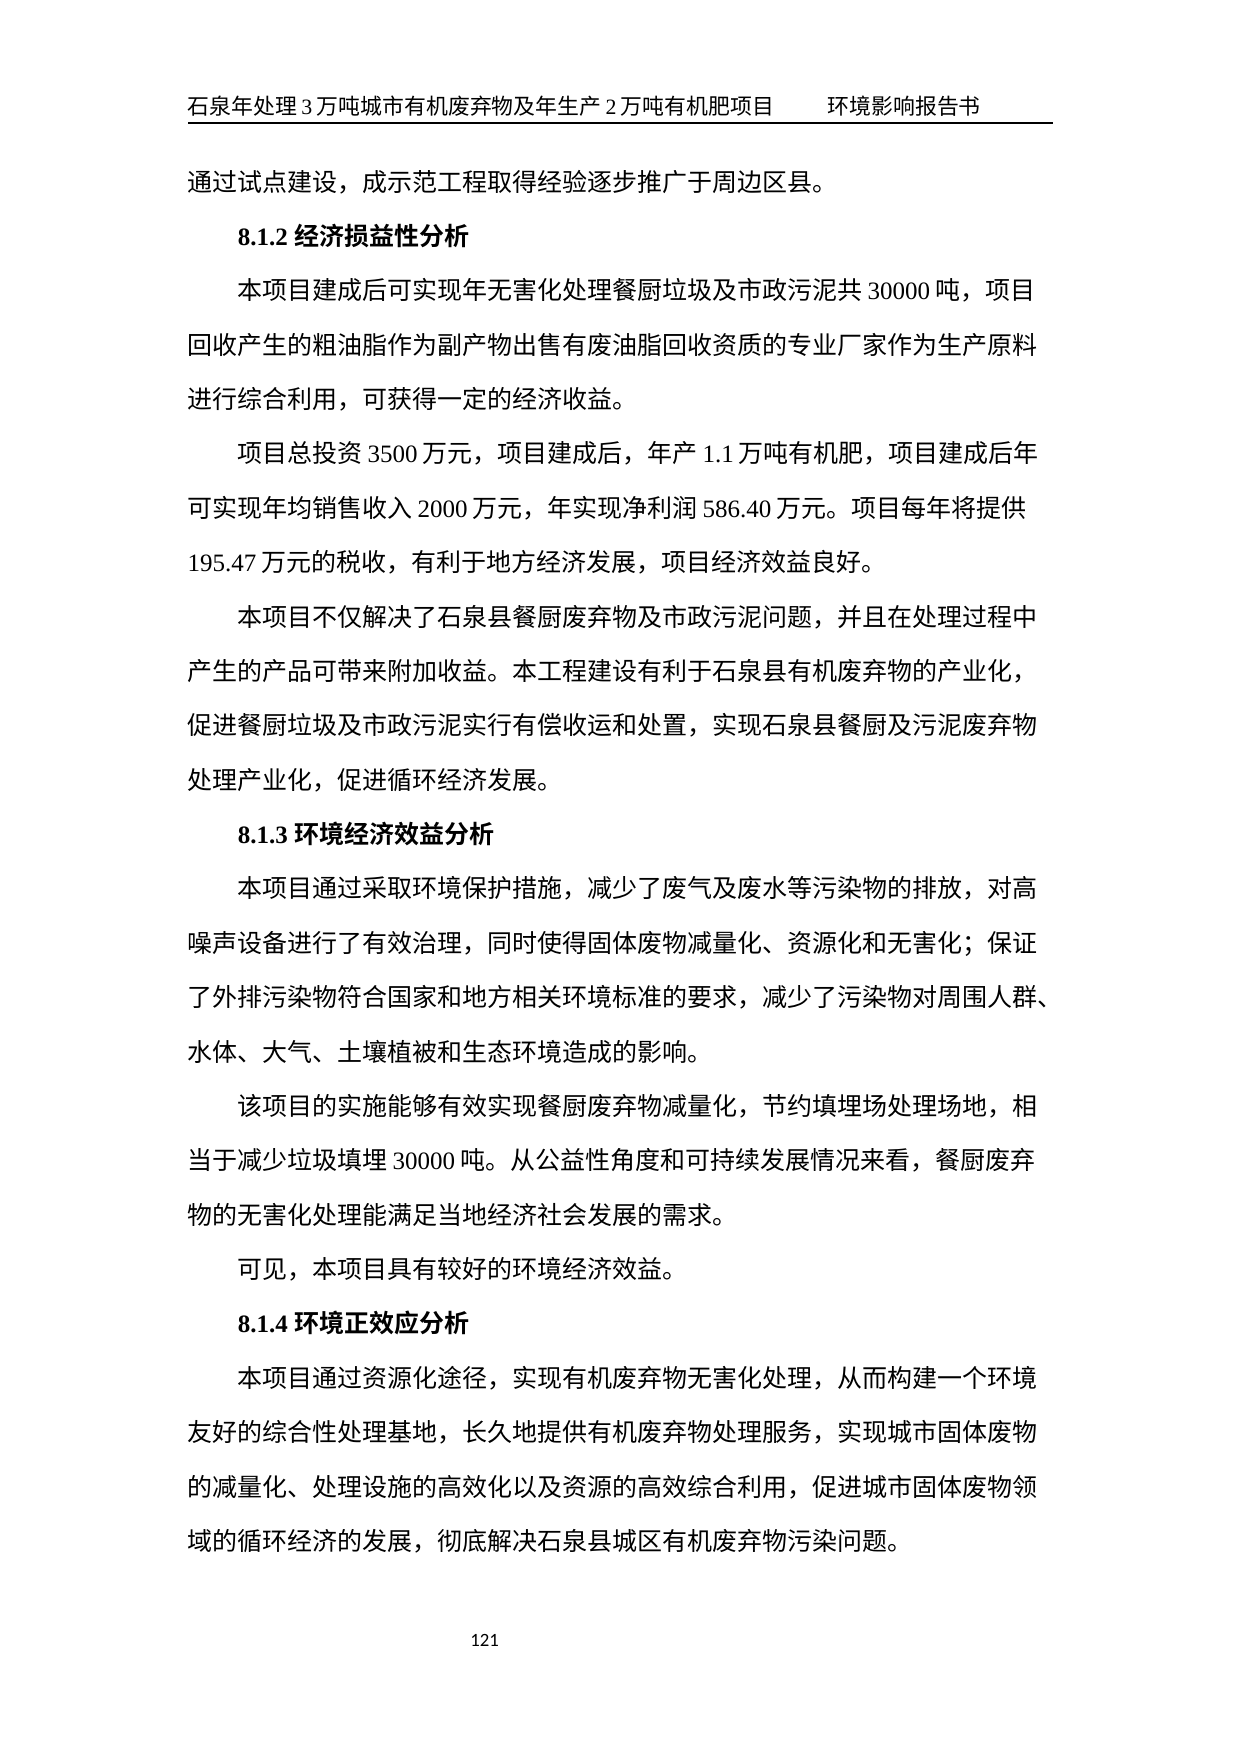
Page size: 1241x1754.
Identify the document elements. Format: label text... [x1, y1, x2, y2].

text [187, 162, 1053, 198]
text 8.1.4 环境正效应分析 [187, 1304, 1053, 1340]
text 8.1.2 经济损益性分析 [187, 216, 1053, 253]
text 本项目不仅解决了石泉县餐厨废弃物及市政污泥问题，并且在处理过程中产生的产品可带来附加收益。本工程建设有利于石泉县有机废弃物的产业化，促进餐厨垃圾及市政污泥实行有偿收运和处置，实现石泉县餐厨及污泥废弃物处理产业化，促进循环经济发展。 [187, 597, 1053, 796]
text 该项目的实施能够有效实现餐厨废弃物减量化，节约填埋场处理场地，相当于减少垃圾填埋30000吨。从公益性角度和可持续发展情况来看，餐厨废弃物的无害化处理能满足当地经济社会发展的需求。 [187, 1086, 1053, 1231]
text 本项目通过资源化途径，实现有机废弃物无害化处理，从而构建一个环境友好的综合性处理基地，长久地提供有机废弃物处理服务，实现城市固体废物的减量化、处理设施的高效化以及资源的高效综合利用，促进城市固体废物领域的循环经济的发展，彻底解决石泉县城区有机废弃物污染问题。 [187, 1358, 1053, 1558]
text 可见，本项目具有较好的环境经济效益。 [187, 1249, 1053, 1286]
text 项目总投资3500万元，项目建成后，年产1.1万吨有机肥，项目建成后年可实现年均销售收入2000万元，年实现净利润586.40万元。项目每年将提供195.47万元的税收，有利于地方经济发展，项目经济效益良好。 [187, 434, 1053, 579]
text 本项目通过采取环境保护措施，减少了废气及废水等污染物的排放，对高噪声设备进行了有效治理，同时使得固体废物减量化、资源化和无害化；保证了外排污染物符合国家和地方相关环境标准的要求，减少了污染物对周围人群、水体、大气、土壤植被和生态环境造成的影响。 [187, 869, 1053, 1068]
text 本项目建成后可实现年无害化处理餐厨垃圾及市政污泥共30000吨，项目回收产生的粗油脂作为副产物出售有废油脂回收资质的专业厂家作为生产原料进行综合利用，可获得一定的经济收益。 [187, 271, 1053, 416]
text 8.1.3 环境经济效益分析 [187, 814, 1053, 851]
